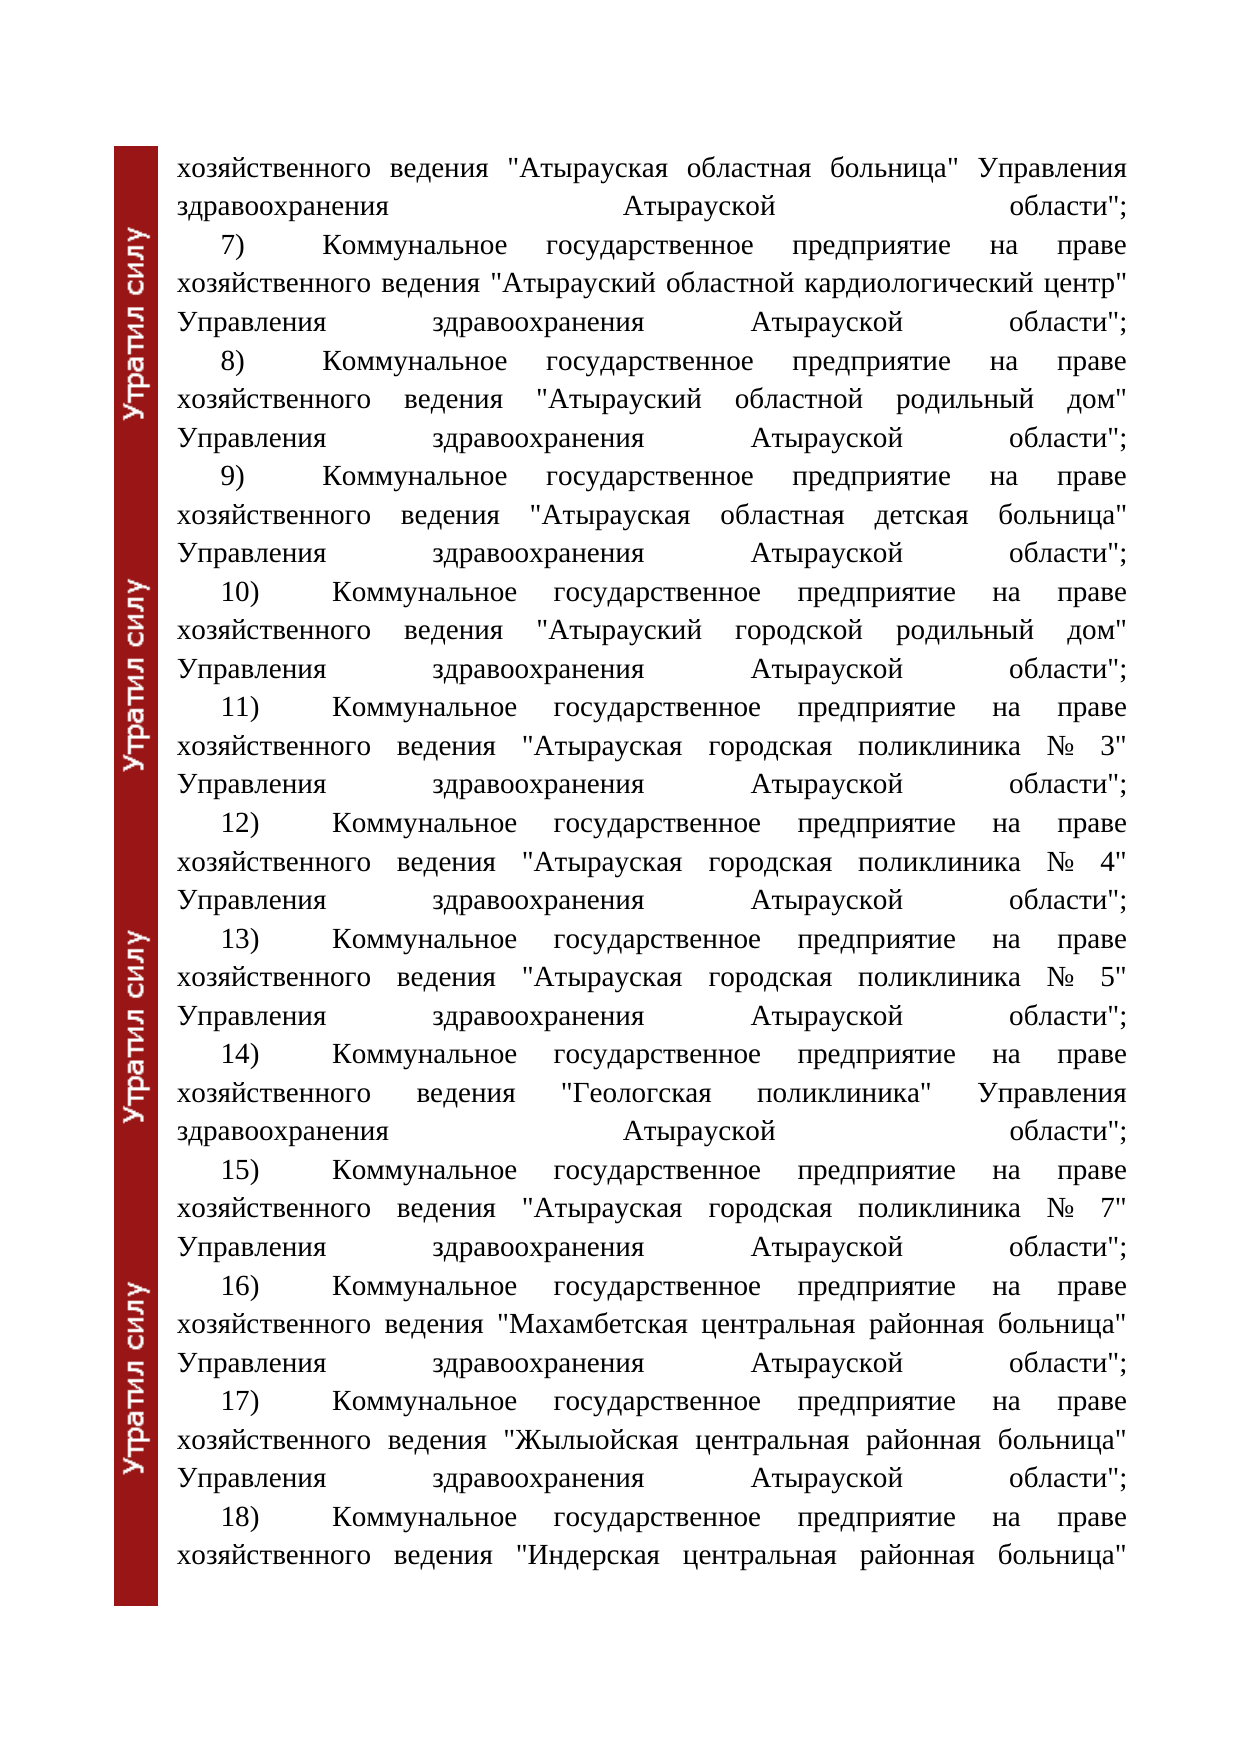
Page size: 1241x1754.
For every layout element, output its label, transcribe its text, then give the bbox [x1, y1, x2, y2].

picture [114, 146, 158, 150]
picture [114, 1571, 158, 1606]
